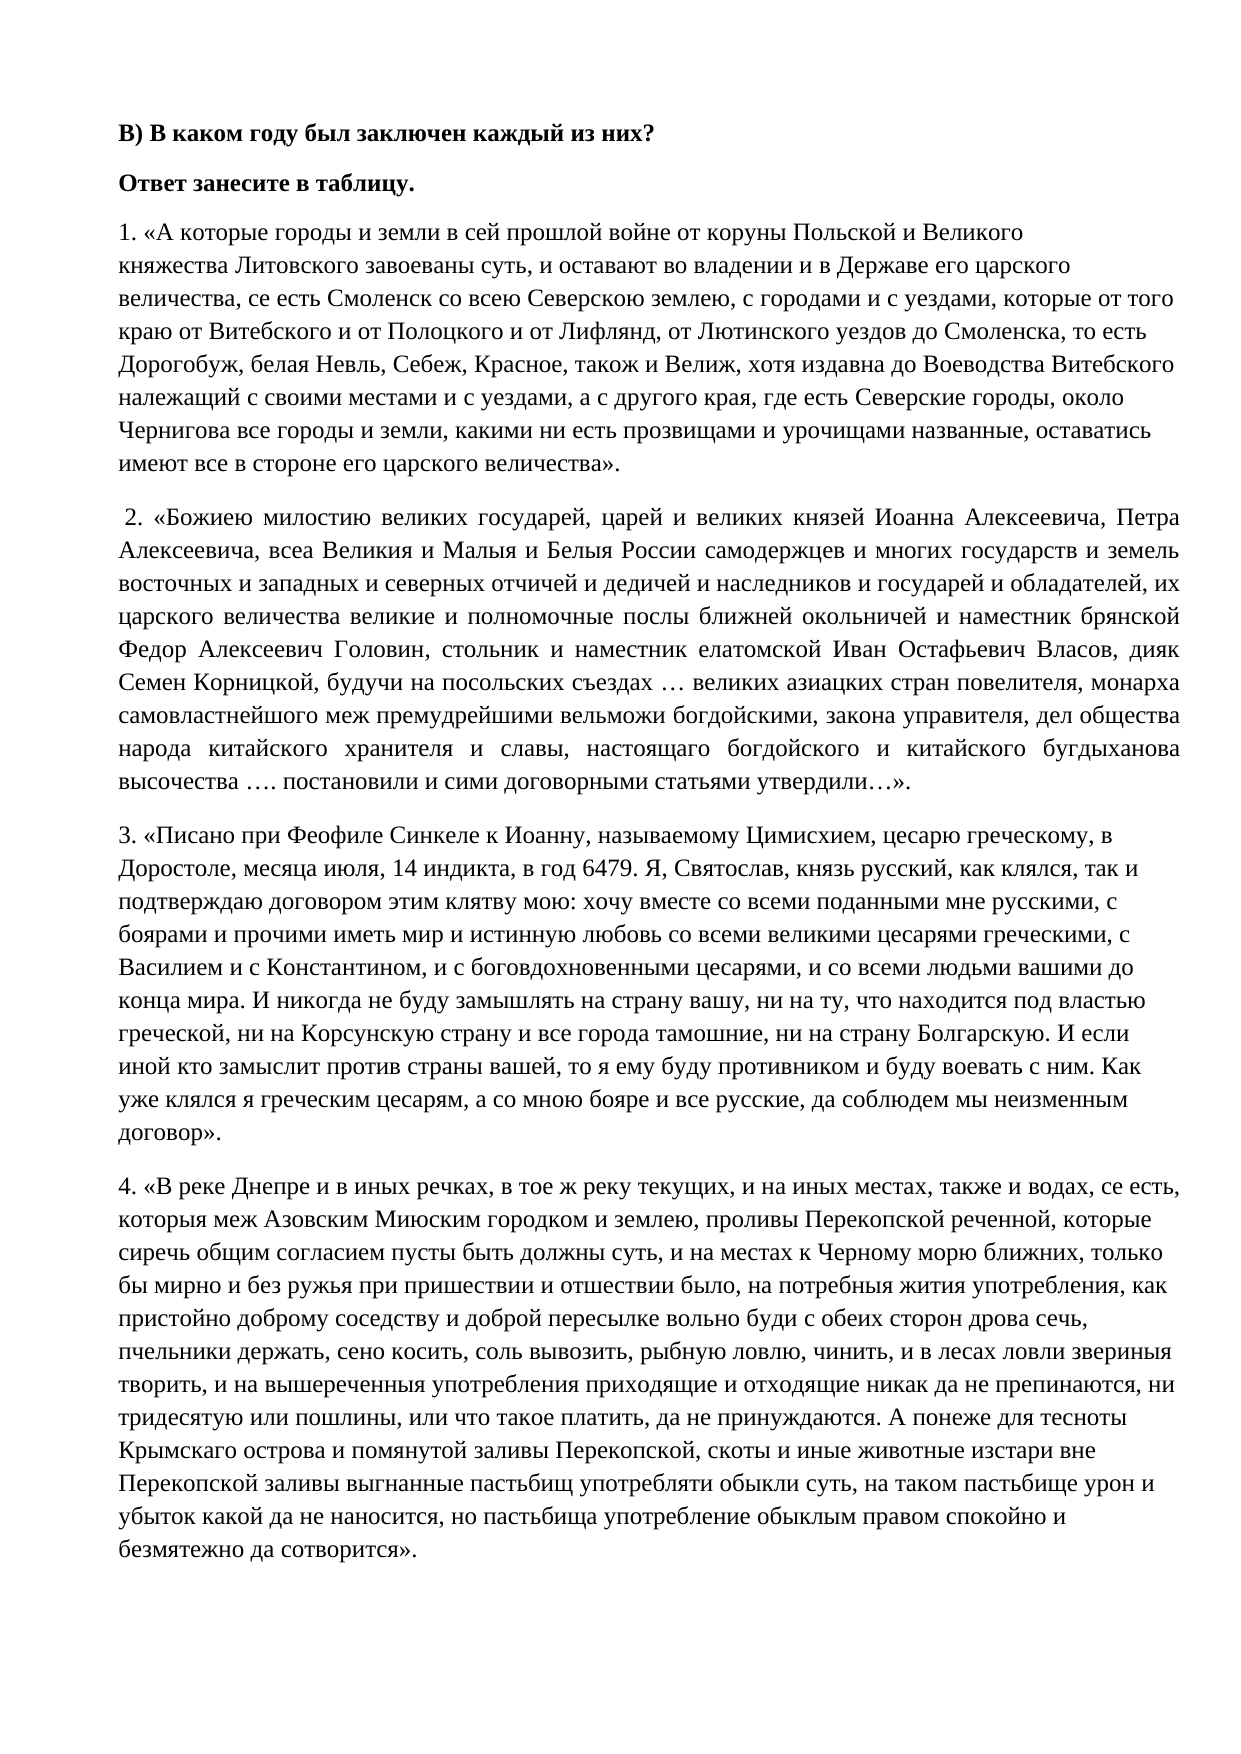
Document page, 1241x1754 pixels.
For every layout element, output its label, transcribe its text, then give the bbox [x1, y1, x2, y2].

text 4. «В реке Днепре и в иных речках, в тое ж реку текущих, и на иных местах, также и водах, се есть, которыя меж Азовским Миюским городком и землею, проливы Перекопской реченной, которые сиречь общим согласием пусты быть должны суть, и на местах к Черному морю ближних, только бы мирно и без ружья при пришествии и отшествии было, на потребныя жития употребления, как пристойно доброму соседству и доброй пересылке вольно буди с обеих сторон дрова сечь, пчельники держать, сено косить, соль вывозить, рыбную ловлю, чинить, и в лесах ловли звериныя творить, и на вышереченныя употребления приходящие и отходящие никак да не препинаются, ни тридесятую или пошлины, или что такое платить, да не принуждаются. А понеже для тесноты Крымскаго острова и помянутой заливы Перекопской, скоты и иные животные изстари вне Перекопской заливы выгнанные пастьбищ употребляти обыкли суть, на таком пастьбище урон и убыток какой да не наносится, но пастьбища употребление обыклым правом спокойно и безмятежно да сотворится». [118, 1171, 1181, 1563]
text 2. «Божиею милостию великих государей, царей и великих князей Иоанна Алексеевича, Петра Алексеевича, всеа Великия и Малыя и Белыя России самодержцев и многих государств и земель восточных и западных и северных отчичей и дедичей и наследников и государей и обладателей, их царского величества великие и полномочные послы ближней окольничей и наместник брянской Федор Алексеевич Головин, стольник и наместник елатомской Иван Остафьевич Власов, дияк Семен Корницкой, будучи на посольских съездах … великих азиацких стран повелителя, монарха самовластнейшого меж премудрейшими вельможи богдойскими, закона управителя, дел общества народа китайского хранителя и славы, настоящаго богдойского и китайского бугдыханова высочества …. постановили и сими договорными статьями утвердили…». [118, 502, 1181, 795]
text В) В каком году был заключен каждый из них? [118, 118, 1181, 147]
text 1. «А которые городы и земли в сей прошлой войне от коруны Польской и Великого княжества Литовского завоеваны суть, и оставают во владении и в Державе его царского величества, се есть Смоленск со всею Северскою землею, с городами и с уездами, которые от того краю от Витебского и от Полоцкого и от Лифлянд, от Лютинского yездoв до Смоленска, то есть Дорогобуж, белая Невль, Себеж, Красное, також и Велиж, хотя издавна до Воеводства Витебского належащий с своими местами и с уездами, а с другого края, где есть Cеверскиe городы, около Чернигова все городы и земли, какими ни есть прозвищами и урочищами названные, оставатись имеют все в стороне его царского величества». [118, 217, 1181, 477]
text 3. «Писано при Феофиле Синкеле к Иоанну, называемому Цимисхием, цесарю греческому, в Доростоле, месяца июля, 14 индикта, в год 6479. Я, Святослав, князь русский, как клялся, так и подтверждаю договором этим клятву мою: хочу вместе со всеми поданными мне русскими, с боярами и прочими иметь мир и истинную любовь со всеми великими цесарями греческими, с Василием и с Константином, и с боговдохновенными цесарями, и со всеми людьми вашими до конца мира. И никогда не буду замышлять на страну вашу, ни на ту, что находится под властью греческой, ни на Корсунскую страну и все города тамошние, ни на страну Болгарскую. И если иной кто замыслит против страны вашей, то я ему буду противником и буду воевать с ним. Как уже клялся я греческим цесарям, а со мною бояре и все русские, да соблюдем мы неизменным договор». [118, 820, 1181, 1146]
text Ответ занесите в таблицу. [118, 168, 1181, 196]
